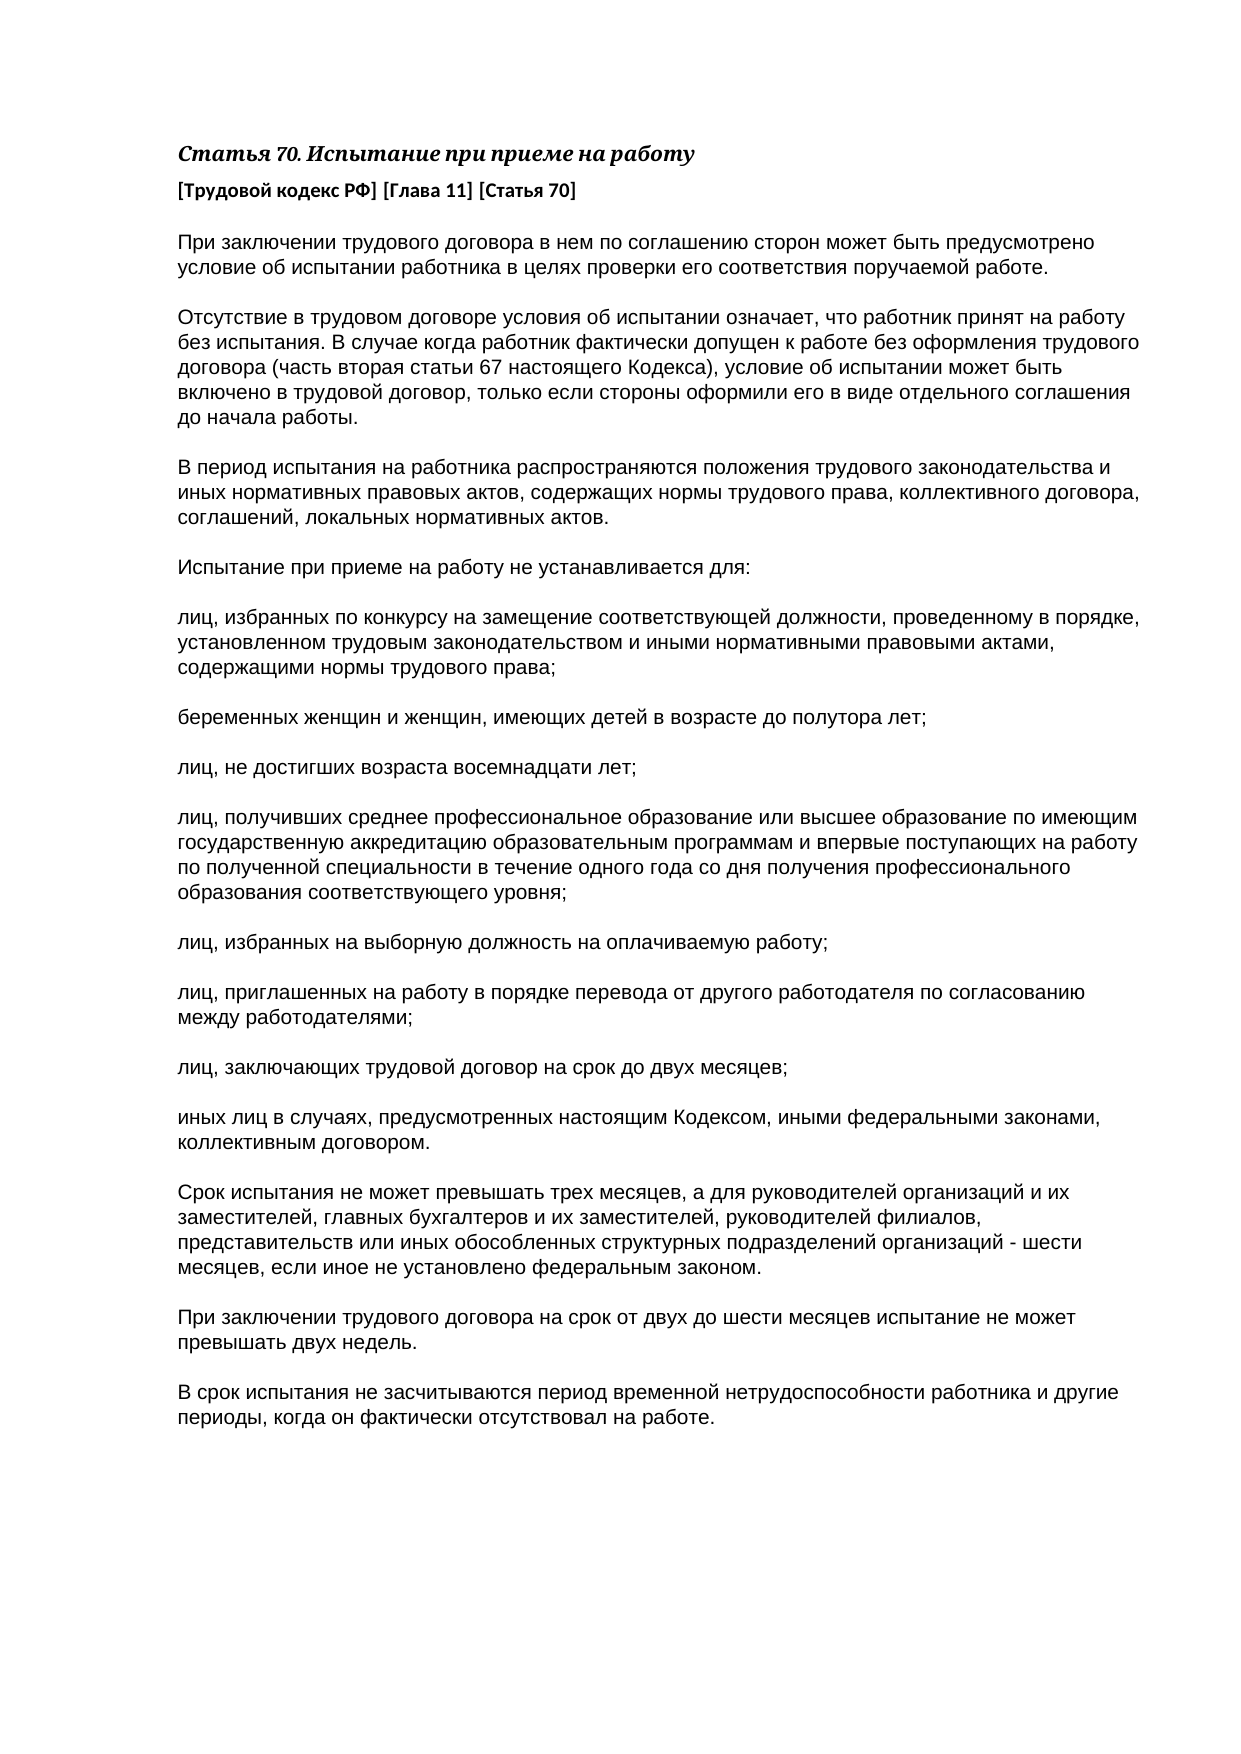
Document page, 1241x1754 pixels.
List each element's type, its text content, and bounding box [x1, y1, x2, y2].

text лиц, избранных по конкурсу на замещение соответствующей должности, проведенному в порядке, установленном трудовым законодательством и иными нормативными правовыми актами, содержащими нормы трудового права; [177, 604, 1152, 679]
text лиц, не достигших возраста восемнадцати лет; [177, 754, 1152, 779]
text В срок испытания не засчитываются период временной нетрудоспособности работника и другие периоды, когда он фактически отсутствовал на работе. [177, 1379, 1152, 1429]
text иных лиц в случаях, предусмотренных настоящим Кодексом, иными федеральными законами, коллективным договором. [177, 1104, 1152, 1154]
subtitle Статья 70. Испытание при приеме на работу [177, 143, 1152, 167]
text В период испытания на работника распространяются положения трудового законодательства и иных нормативных правовых актов, содержащих нормы трудового права, коллективного договора, соглашений, локальных нормативных актов. [177, 454, 1152, 529]
text лиц, получивших среднее профессиональное образование или высшее образование по имеющим государственную аккредитацию образовательным программам и впервые поступающих на работу по полученной специальности в течение одного года со дня получения профессионального образования соответствующего уровня; [177, 804, 1152, 904]
text Испытание при приеме на работу не устанавливается для: [177, 554, 1152, 579]
text При заключении трудового договора на срок от двух до шести месяцев испытание не может превышать двух недель. [177, 1304, 1152, 1354]
text Отсутствие в трудовом договоре условия об испытании означает, что работник принят на работу без испытания. В случае когда работник фактически допущен к работе без оформления трудового договора (часть вторая статьи 67 настоящего Кодекса), условие об испытании может быть включено в трудовой договор, только если стороны оформили его в виде отдельного соглашения до начала работы. [177, 304, 1152, 429]
text [Трудовой кодекс РФ] [Глава 11] [Статья 70] [177, 173, 1152, 204]
text беременных женщин и женщин, имеющих детей в возрасте до полутора лет; [177, 704, 1152, 729]
text лиц, заключающих трудовой договор на срок до двух месяцев; [177, 1054, 1152, 1079]
text При заключении трудового договора в нем по соглашению сторон может быть предусмотрено условие об испытании работника в целях проверки его соответствия поручаемой работе. [177, 229, 1152, 279]
text лиц, приглашенных на работу в порядке перевода от другого работодателя по согласованию между работодателями; [177, 979, 1152, 1029]
text лиц, избранных на выборную должность на оплачиваемую работу; [177, 929, 1152, 954]
text Срок испытания не может превышать трех месяцев, а для руководителей организаций и их заместителей, главных бухгалтеров и их заместителей, руководителей филиалов, представительств или иных обособленных структурных подразделений организаций - шести месяцев, если иное не установлено федеральным законом. [177, 1179, 1152, 1279]
